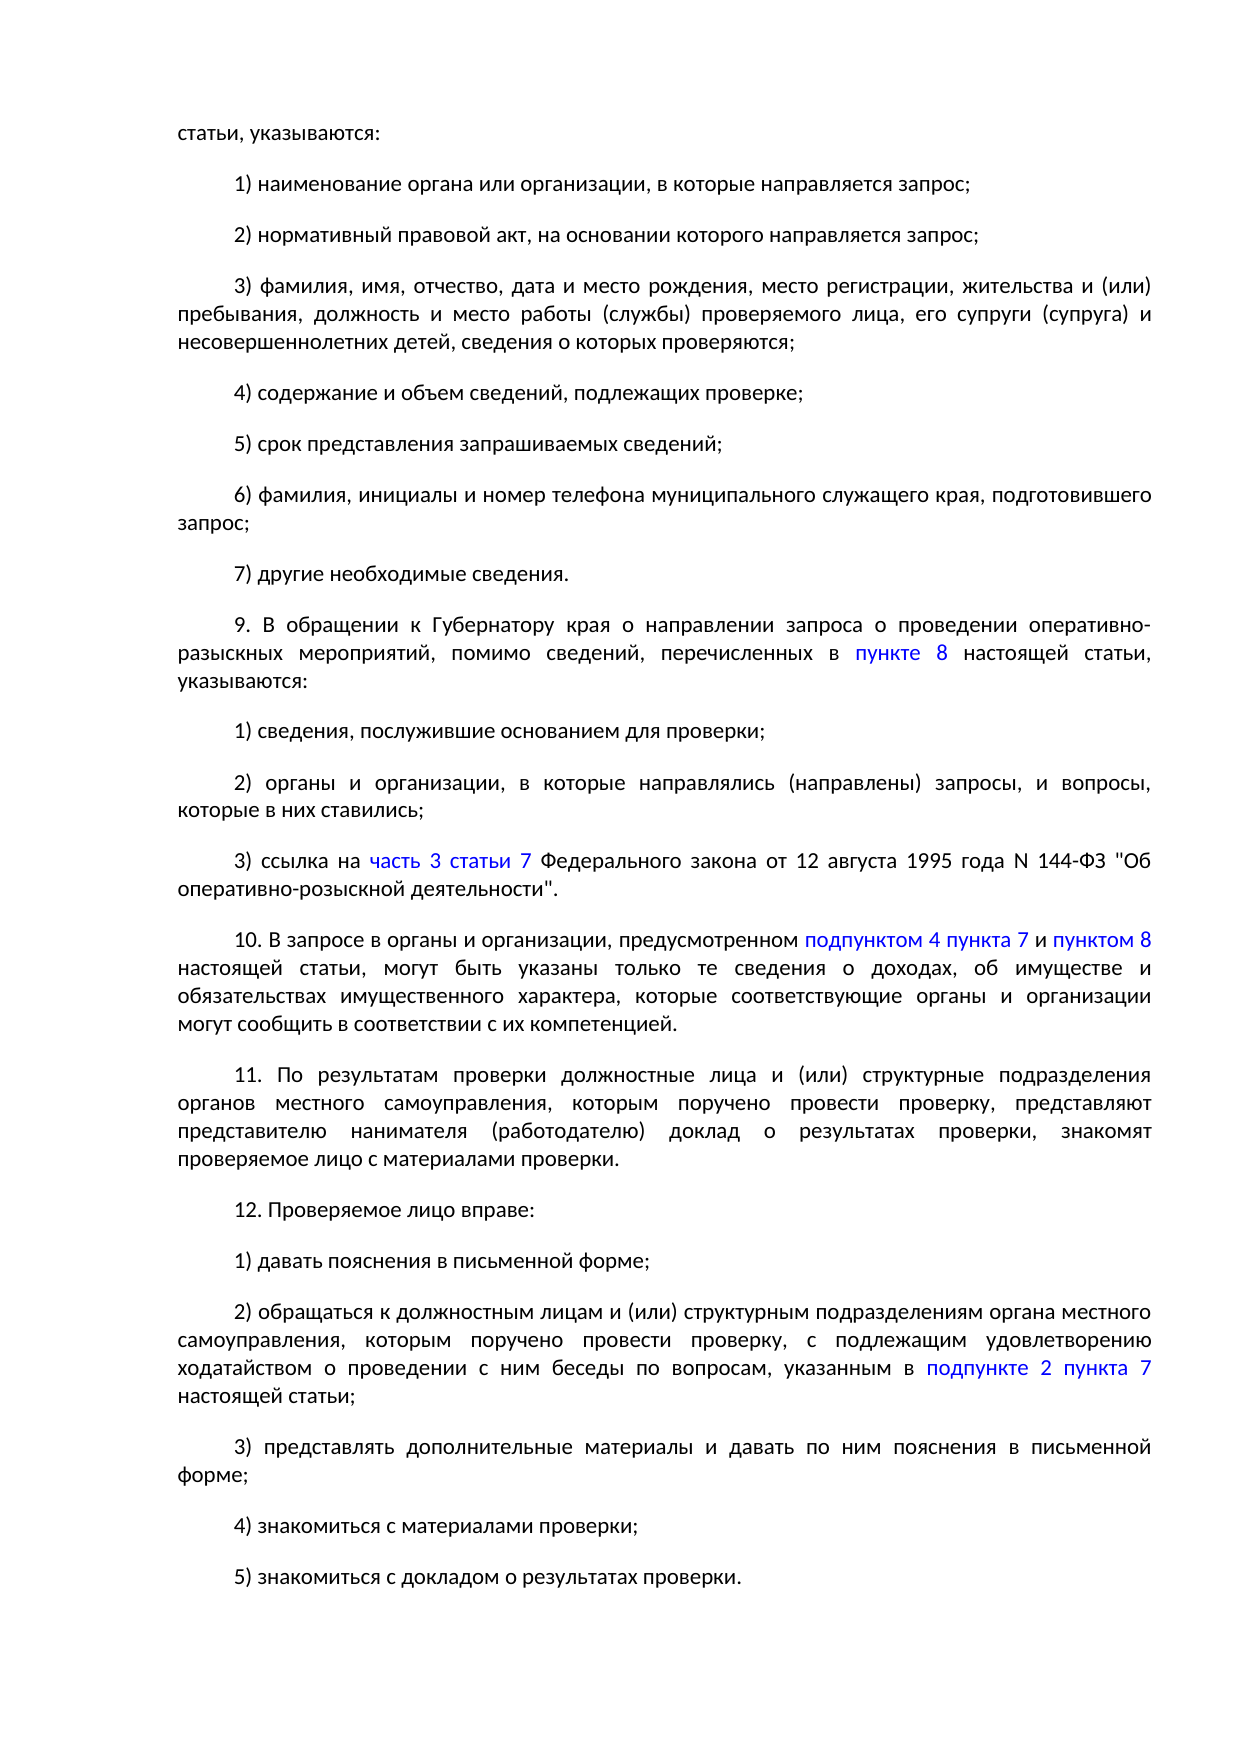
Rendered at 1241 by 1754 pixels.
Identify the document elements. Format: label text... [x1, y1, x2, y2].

text 4) знакомиться с материалами проверки; [177, 1511, 1152, 1539]
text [177, 118, 1152, 146]
text 5) знакомиться с докладом о результатах проверки. [177, 1562, 1152, 1590]
text 11. По результатам проверки должностные лица и (или) структурные подразделения органов местного самоуправления, которым поручено провести проверку, представляют представителю нанимателя (работодателю) доклад о результатах проверки, знакомят проверяемое лицо с материалами проверки. [177, 1061, 1152, 1173]
text 1) сведения, послужившие основанием для проверки; [177, 717, 1152, 745]
text 4) содержание и объем сведений, подлежащих проверке; [177, 378, 1152, 406]
text 1) наименование органа или организации, в которые направляется запрос; [177, 169, 1152, 197]
text 6) фамилия, инициалы и номер телефона муниципального служащего края, подготовившего запрос; [177, 480, 1152, 536]
text 10. В запросе в органы и организации, предусмотренном подпунктом 4 пункта 7 и пунктом 8 настоящей статьи, могут быть указаны только те сведения о доходах, об имуществе и обязательствах имущественного характера, которые соответствующие органы и организации могут сообщить в соответствии с их компетенцией. [177, 926, 1152, 1038]
text 3) фамилия, имя, отчество, дата и место рождения, место регистрации, жительства и (или) пребывания, должность и место работы (службы) проверяемого лица, его супруги (супруга) и несовершеннолетних детей, сведения о которых проверяются; [177, 271, 1152, 355]
text 2) органы и организации, в которые направлялись (направлены) запросы, и вопросы, которые в них ставились; [177, 768, 1152, 824]
text 1) давать пояснения в письменной форме; [177, 1246, 1152, 1274]
text 12. Проверяемое лицо вправе: [177, 1196, 1152, 1223]
text 3) представлять дополнительные материалы и давать по ним пояснения в письменной форме; [177, 1432, 1152, 1488]
text 3) ссылка на часть 3 статьи 7 Федерального закона от 12 августа 1995 года N 144-ФЗ "Об оперативно-розыскной деятельности". [177, 847, 1152, 903]
text 5) срок представления запрашиваемых сведений; [177, 429, 1152, 457]
text 2) обращаться к должностным лицам и (или) структурным подразделениям органа местного самоуправления, которым поручено провести проверку, с подлежащим удовлетворению ходатайством о проведении с ним беседы по вопросам, указанным в подпункте 2 пункта 7 настоящей статьи; [177, 1297, 1152, 1409]
text 9. В обращении к Губернатору края о направлении запроса о проведении оперативно-разыскных мероприятий, помимо сведений, перечисленных в пункте 8 настоящей статьи, указываются: [177, 610, 1152, 694]
text 2) нормативный правовой акт, на основании которого направляется запрос; [177, 220, 1152, 248]
text 7) другие необходимые сведения. [177, 559, 1152, 587]
